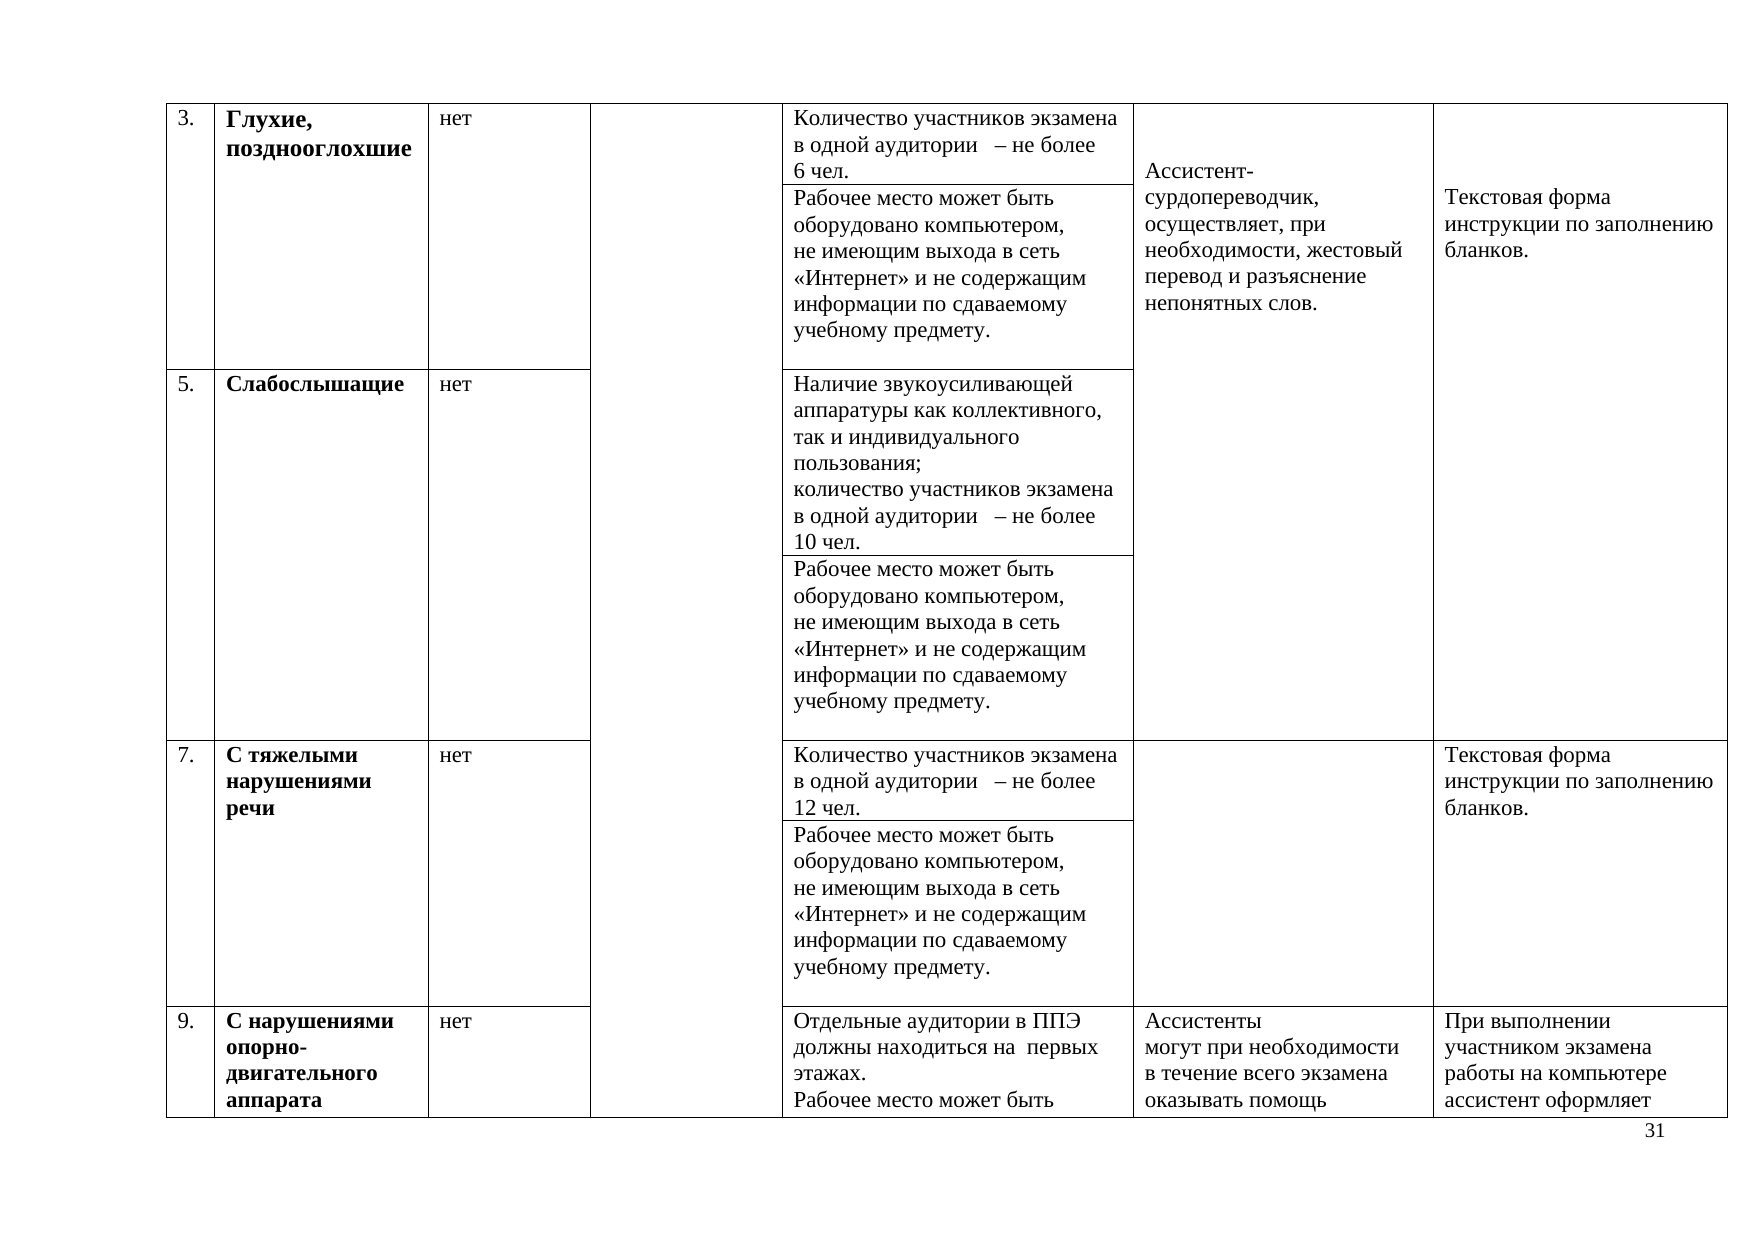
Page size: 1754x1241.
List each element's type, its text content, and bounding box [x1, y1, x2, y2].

table_cell Наличие звукоусиливающей аппаратуры как коллективного, так и индивидуального пользования; количество участников экзамена в одной аудитории – не более 10 чел. [783, 370, 1133, 554]
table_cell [1434, 1007, 1727, 1117]
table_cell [1134, 1007, 1433, 1117]
table_cell [167, 104, 214, 369]
table_cell нет [429, 1007, 590, 1117]
table_cell [167, 741, 214, 1006]
table_cell Рабочее место может быть оборудовано компьютером, не имеющим выхода в сеть «Интернет» и не содержащим информации по сдаваемому учебному предмету. [783, 556, 1133, 740]
table_cell Количество участников экзамена в одной аудитории – не более 12 чел. [783, 741, 1133, 820]
table_cell Текстовая форма инструкции по заполнению бланков. [1434, 741, 1727, 1006]
table_cell нет [429, 370, 590, 740]
table_cell Глухие, позднооглохшие [215, 104, 428, 369]
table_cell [783, 185, 1133, 369]
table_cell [783, 1007, 1133, 1117]
table_cell [167, 370, 214, 740]
table_cell Количество участников экзамена в одной аудитории – не более 6 чел. [783, 104, 1133, 183]
table_cell [167, 1007, 214, 1117]
table_cell [1134, 741, 1433, 1006]
table_cell Слабослышащие [215, 370, 428, 740]
table_cell Рабочее место может быть оборудовано компьютером, не имеющим выхода в сеть «Интернет» и не содержащим информации по сдаваемому учебному предмету. [783, 821, 1133, 1006]
table_cell нет [429, 741, 590, 1006]
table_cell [215, 1007, 428, 1117]
table_cell Текстовая форма инструкции по заполнению бланков. [1434, 104, 1727, 740]
table_cell Ассистент-сурдопереводчик, осуществляет, при необходимости, жестовый перевод и разъяснение непонятных слов. [1134, 104, 1433, 740]
table_cell С тяжелыми нарушениями речи [215, 741, 428, 1006]
table_cell нет [429, 104, 590, 369]
